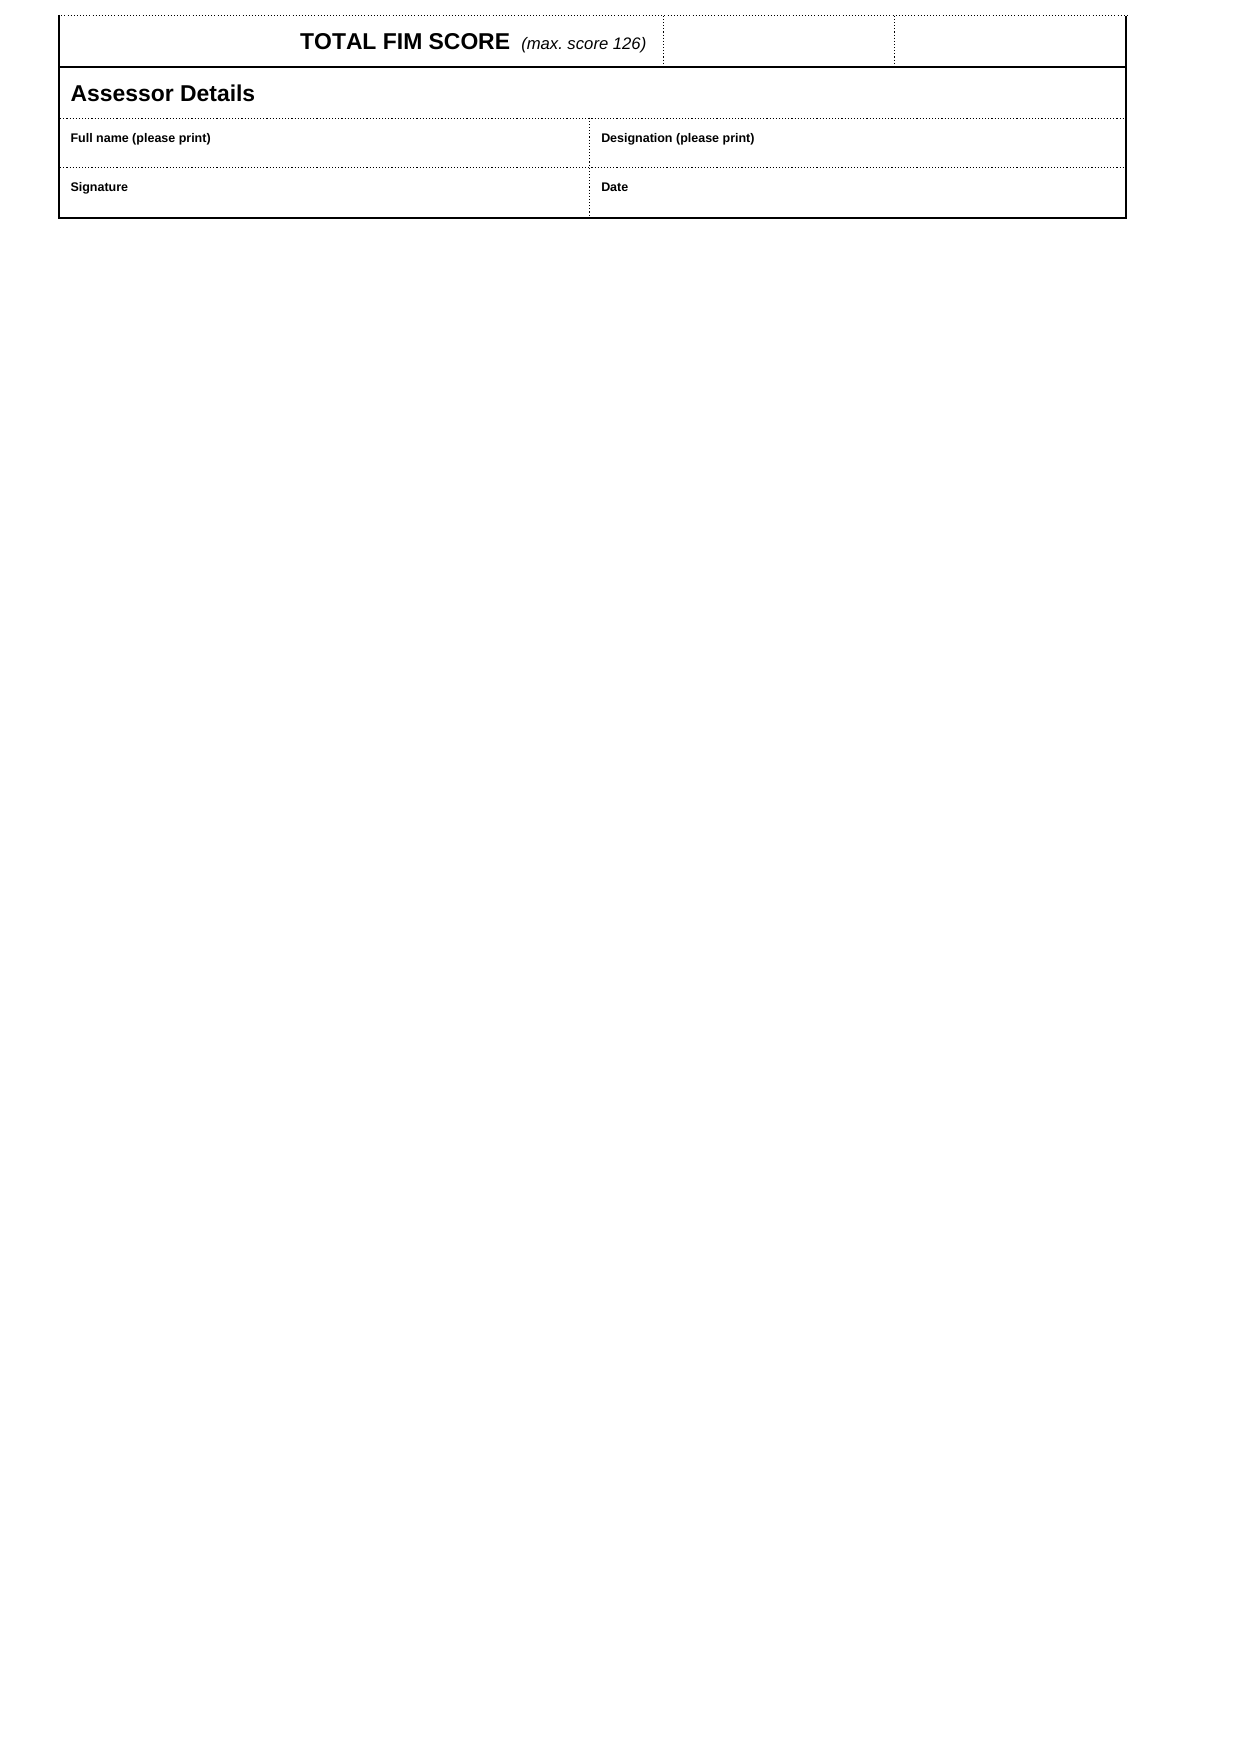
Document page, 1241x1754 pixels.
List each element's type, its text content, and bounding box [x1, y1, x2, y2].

table_cell [894, 15, 1126, 66]
table_cell Date [590, 167, 1125, 217]
table_cell Signature [60, 167, 590, 217]
table_cell [664, 15, 894, 66]
table_cell Full name (please print) [60, 118, 590, 167]
table_cell Assessor Details [60, 68, 1125, 118]
table_cell Designation (please print) [590, 118, 1125, 167]
table_cell TOTAL FIM SCORE (max. score 126) [60, 15, 664, 66]
